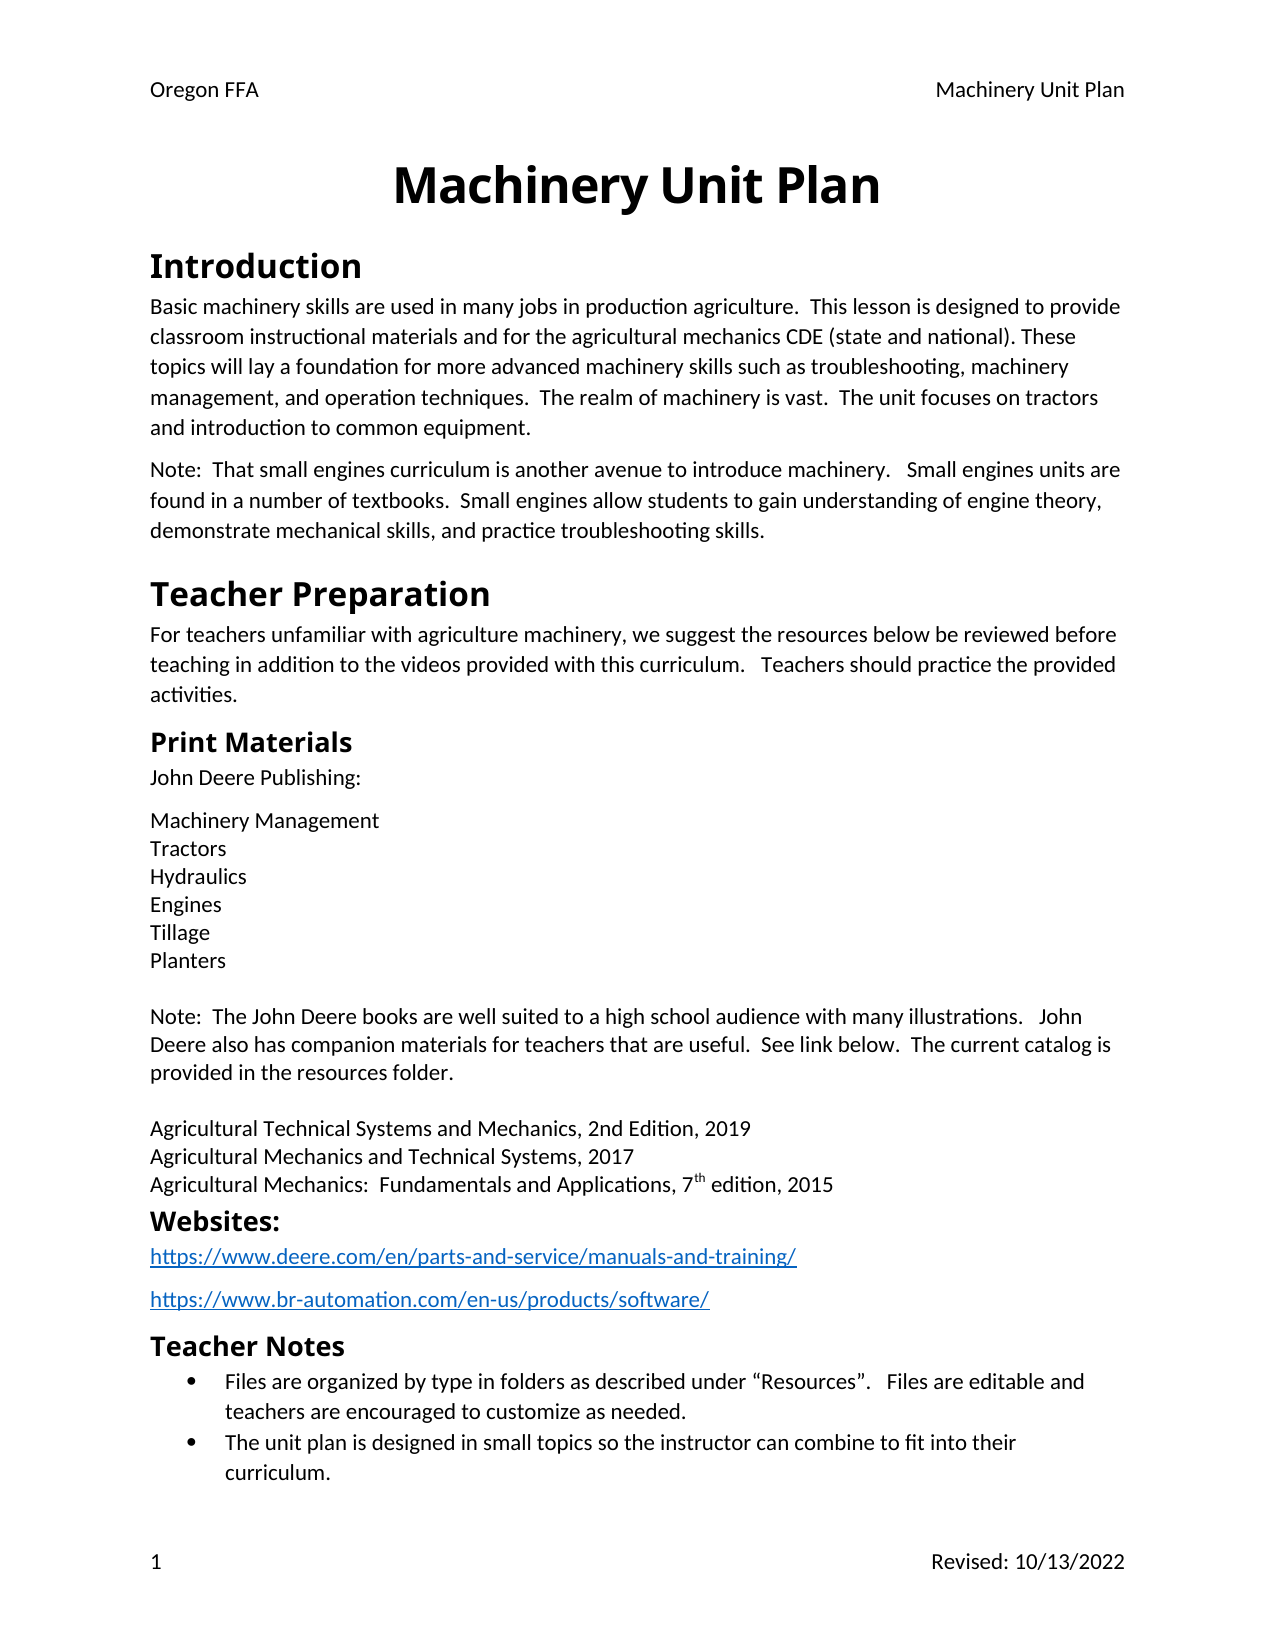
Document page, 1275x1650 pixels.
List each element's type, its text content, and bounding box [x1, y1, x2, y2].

text Agricultural Technical Systems and Mechanics, 2nd Edition, 2019 [150, 1114, 1125, 1142]
text Planters [150, 946, 1125, 974]
subtitle Teacher Notes [150, 1327, 1125, 1364]
text Agricultural Mechanics: Fundamentals and Applications, 7th edition, 2015 [150, 1170, 1125, 1198]
text John Deere Publishing: [150, 763, 1125, 791]
text Machinery Management [150, 806, 1125, 834]
text Hydraulics [150, 862, 1125, 890]
title Machinery Unit Plan [150, 150, 1125, 218]
subtitle Print Materials [150, 723, 1125, 760]
text Engines [150, 890, 1125, 918]
text For teachers unfamiliar with agriculture machinery, we suggest the resources below be reviewed before teaching in addition to the videos provided with this curriculum. Teachers should practice the provided activities. [150, 620, 1125, 709]
text Basic machinery skills are used in many jobs in production agriculture. This lesson is designed to provide classroom instructional materials and for the agricultural mechanics CDE (state and national). These topics will lay a foundation for more advanced machinery skills such as troubleshooting, machinery management, and operation techniques. The realm of machinery is vast. The unit focuses on tractors and introduction to common equipment. [150, 292, 1125, 441]
subtitle Introduction [150, 243, 1125, 288]
text Tractors [150, 834, 1125, 862]
list Files are organized by type in folders as described under “Resources”. Files are editable and teachers are encouraged to customize as needed. [187, 1367, 1125, 1426]
subtitle Websites: [150, 1202, 1125, 1239]
subtitle Teacher Preparation [150, 571, 1125, 617]
text Tillage [150, 918, 1125, 946]
text Agricultural Mechanics and Technical Systems, 2017 [150, 1142, 1125, 1170]
text Note: The John Deere books are well suited to a high school audience with many illustrations. John Deere also has companion materials for teachers that are useful. See link below. The current catalog is provided in the resources folder. [150, 1002, 1125, 1086]
text Note: That small engines curriculum is another avenue to introduce machinery. Small engines units are found in a number of textbooks. Small engines allow students to gain understanding of engine theory, demonstrate mechanical skills, and practice troubleshooting skills. [150, 456, 1125, 544]
list The unit plan is designed in small topics so the instructor can combine to fit into their curriculum. [187, 1428, 1125, 1486]
text https://www.deere.com/en/parts-and-service/manuals-and-training/ [150, 1242, 1125, 1270]
text https://www.br-automation.com/en-us/products/software/ [150, 1285, 1125, 1313]
